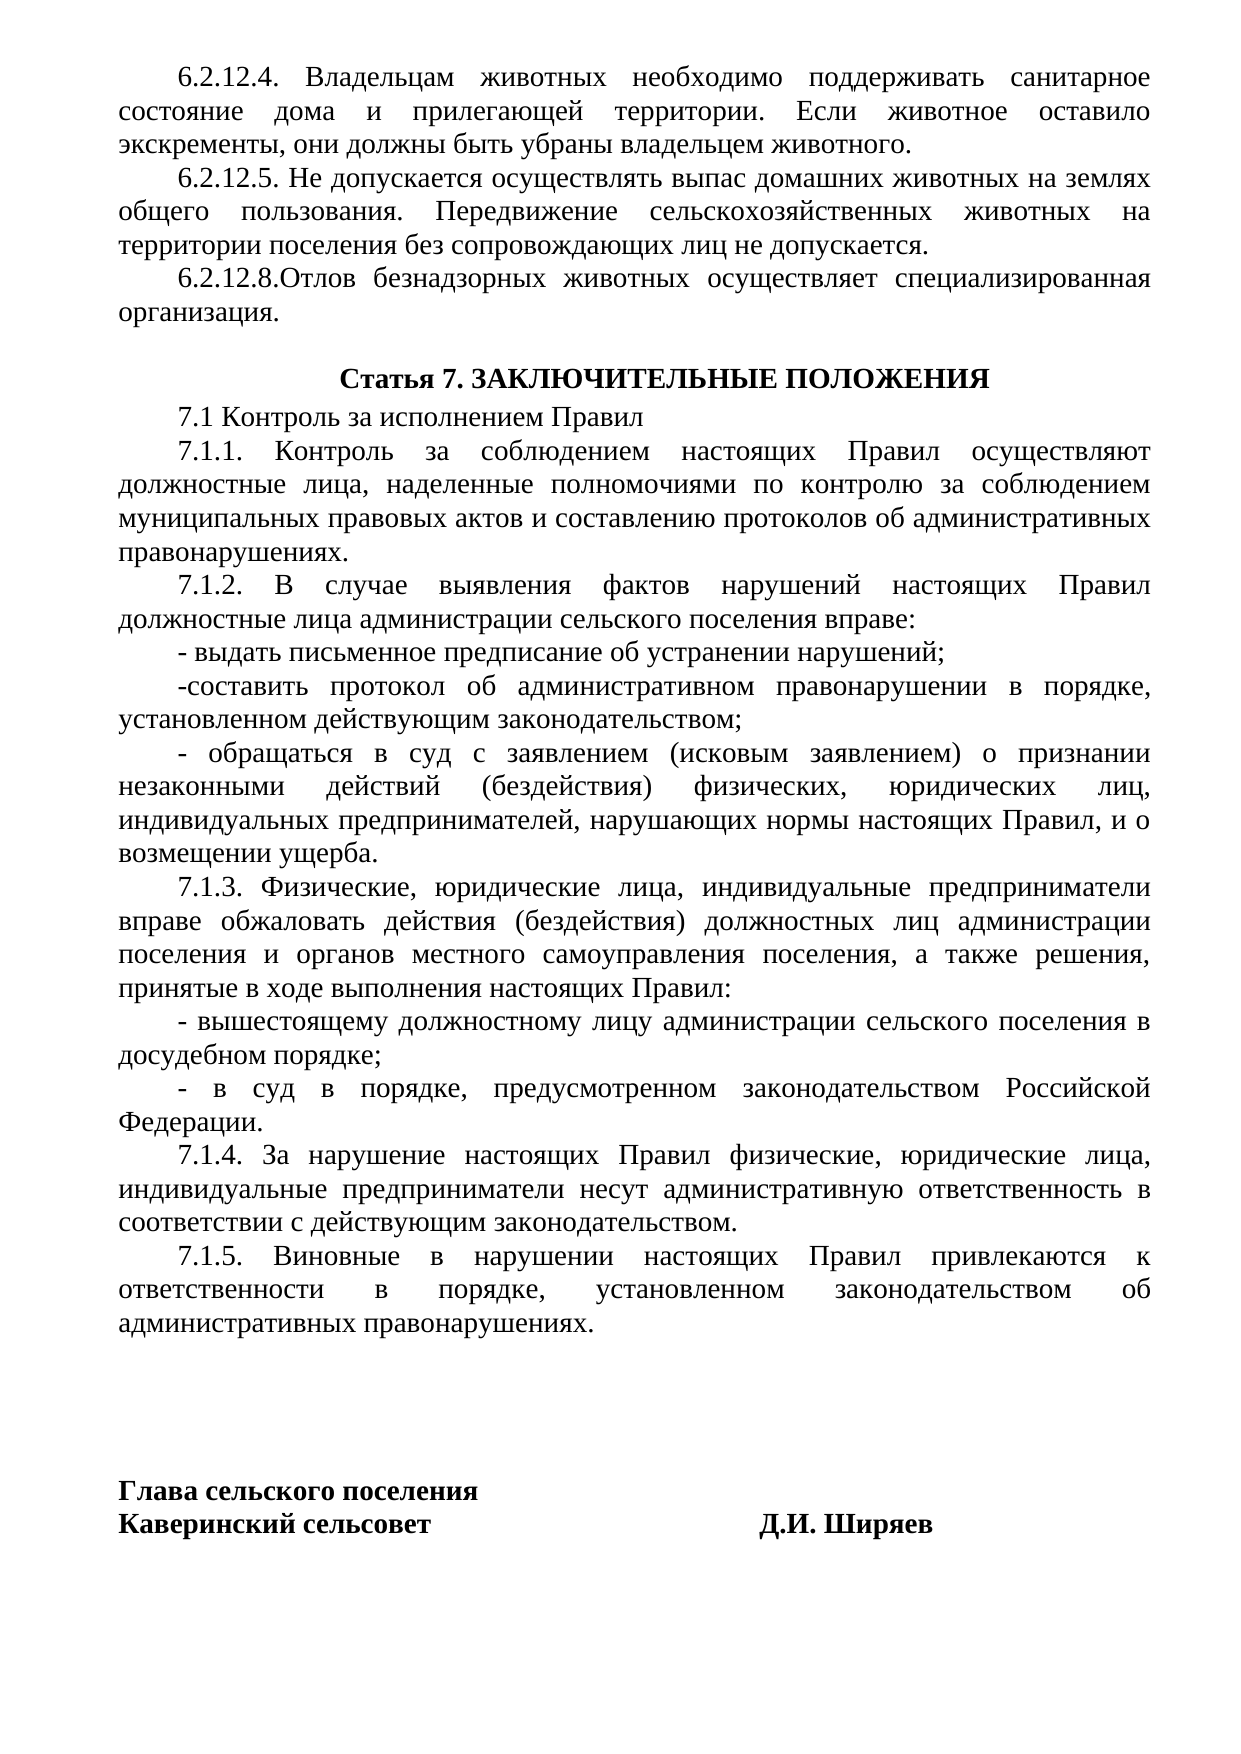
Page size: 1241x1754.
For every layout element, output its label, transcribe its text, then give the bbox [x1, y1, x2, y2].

text -составить протокол об административном правонарушении в порядке, установленном действующим законодательством; [118, 668, 1152, 735]
text 7.1.1. Контроль за соблюдением настоящих Правил осуществляют должностные лица, наделенные полномочиями по контролю за соблюдением муниципальных правовых актов и составлению протоколов об административных правонарушениях. [118, 433, 1152, 567]
text 7.1.4. За нарушение настоящих Правил физические, юридические лица, индивидуальные предприниматели несут административную ответственность в соответствии с действующим законодательством. [118, 1137, 1152, 1238]
text Глава сельского поселения [118, 1473, 1152, 1506]
text - выдать письменное предписание об устранении нарушений; [118, 634, 1152, 668]
text - вышестоящему должностному лицу администрации сельского поселения в досудебном порядке; [118, 1003, 1152, 1070]
text 7.1.3. Физические, юридические лица, индивидуальные предприниматели вправе обжаловать действия (бездействия) должностных лиц администрации поселения и органов местного самоуправления поселения, а также решения, принятые в ходе выполнения настоящих Правил: [118, 869, 1152, 1003]
text - в суд в порядке, предусмотренном законодательством Российской Федерации. [118, 1070, 1152, 1137]
subtitle Статья 7. ЗАКЛЮЧИТЕЛЬНЫЕ ПОЛОЖЕНИЯ [118, 361, 1152, 394]
text 6.2.12.5. Не допускается осуществлять выпас домашних животных на землях общего пользования. Передвижение сельскохозяйственных животных на территории поселения без сопровождающих лиц не допускается. [118, 160, 1152, 260]
text 7.1.2. В случае выявления фактов нарушений настоящих Правил должностные лица администрации сельского поселения вправе: [118, 567, 1152, 634]
text 6.2.12.4. Владельцам животных необходимо поддерживать санитарное состояние дома и прилегающей территории. Если животное оставило экскременты, они должны быть убраны владельцем животного. [118, 59, 1152, 160]
text Каверинский сельсовет Д.И. Ширяев [118, 1506, 1152, 1540]
text 6.2.12.8.Отлов безнадзорных животных осуществляет специализированная организация. [118, 260, 1152, 327]
text 7.1.5. Виновные в нарушении настоящих Правил привлекаются к ответственности в порядке, установленном законодательством об административных правонарушениях. [118, 1238, 1152, 1339]
text 7.1 Контроль за исполнением Правил [118, 399, 1152, 433]
text - обращаться в суд с заявлением (исковым заявлением) о признании незаконными действий (бездействия) физических, юридических лиц, индивидуальных предпринимателей, нарушающих нормы настоящих Правил, и о возмещении ущерба. [118, 735, 1152, 869]
